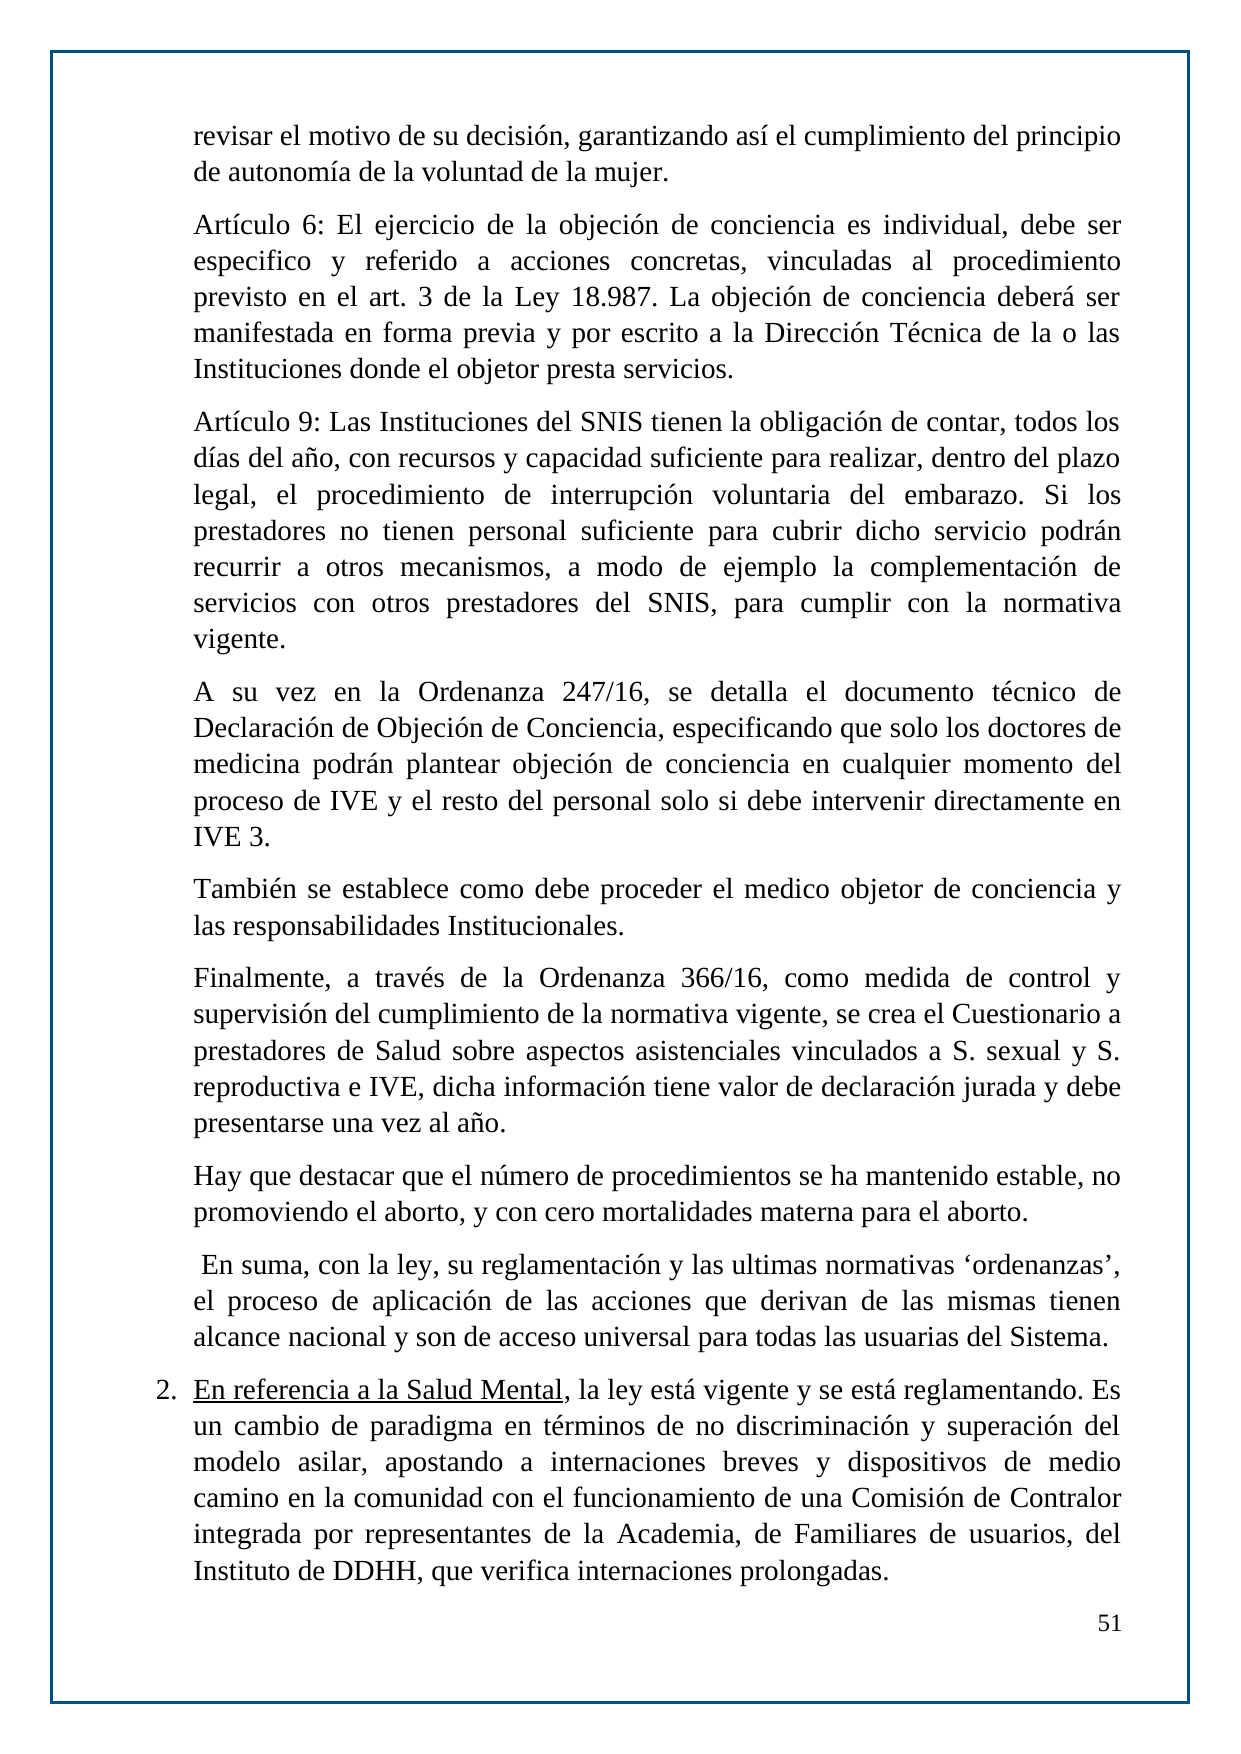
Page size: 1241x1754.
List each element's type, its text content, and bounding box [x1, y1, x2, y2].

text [193, 118, 1122, 188]
text Finalmente, a través de la Ordenanza 366/16, como medida de control y supervisión del cumplimiento de la normativa vigente, se crea el Cuestionario a prestadores de Salud sobre aspectos asistenciales vinculados a S. sexual y S. reproductiva e IVE, dicha información tiene valor de declaración jurada y debe presentarse una vez al año. [193, 961, 1122, 1139]
text Artículo 9: Las Instituciones del SNIS tienen la obligación de contar, todos los días del año, con recursos y capacidad suficiente para realizar, dentro del plazo legal, el procedimiento de interrupción voluntaria del embarazo. Si los prestadores no tienen personal suficiente para cubrir dicho servicio podrán recurrir a otros mecanismos, a modo de ejemplo la complementación de servicios con otros prestadores del SNIS, para cumplir con la normativa vigente. [193, 404, 1122, 655]
text Artículo 6: El ejercicio de la objeción de conciencia es individual, debe ser especifico y referido a acciones concretas, vinculadas al procedimiento previsto en el art. 3 de la Ley 18.987. La objeción de conciencia deberá ser manifestada en forma previa y por escrito a la Dirección Técnica de la o las Instituciones donde el objetor presta servicios. [193, 207, 1122, 385]
text A su vez en la Ordenanza 247/16, se detalla el documento técnico de Declaración de Objeción de Conciencia, especificando que solo los doctores de medicina podrán plantear objeción de conciencia en cualquier momento del proceso de IVE y el resto del personal solo si debe intervenir directamente en IVE 3. [193, 674, 1122, 852]
text Hay que destacar que el número de procedimientos se ha mantenido estable, no promoviendo el aborto, y con cero mortalidades materna para el aborto. [193, 1158, 1122, 1228]
text En suma, con la ley, su reglamentación y las ultimas normativas ‘ordenanzas’, el proceso de aplicación de las acciones que derivan de las mismas tienen alcance nacional y son de acceso universal para todas las usuarias del Sistema. [193, 1247, 1122, 1353]
text También se establece como debe proceder el medico objetor de conciencia y las responsabilidades Institucionales. [193, 872, 1122, 941]
list En referencia a la Salud Mental, la ley está vigente y se está reglamentando. Es un cambio de paradigma en términos de no discriminación y superación del modelo asilar, apostando a internaciones breves y dispositivos de medio camino en la comunidad con el funcionamiento de una Comisión de Contralor integrada por representantes de la Academia, de Familiares de usuarios, del Instituto de DDHH, que verifica internaciones prolongadas. [156, 1372, 1122, 1586]
